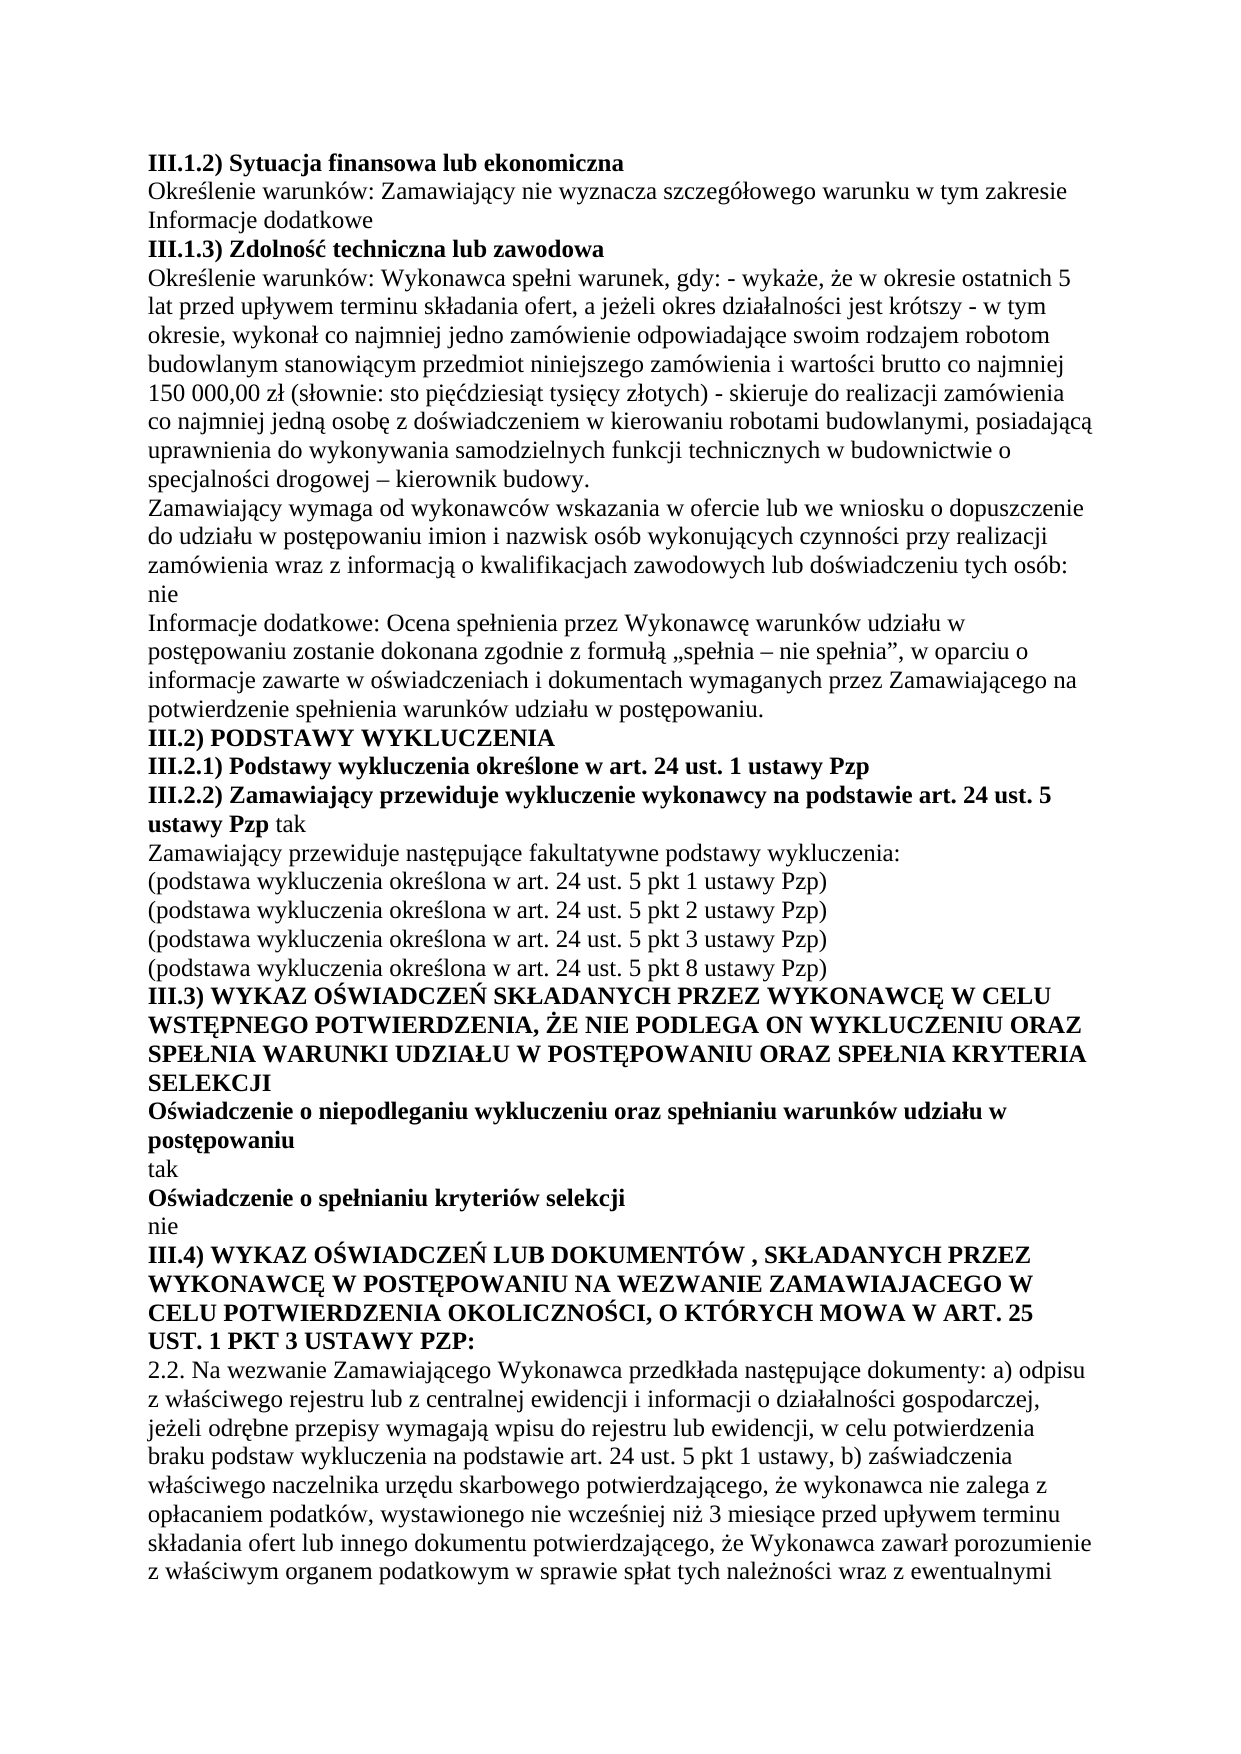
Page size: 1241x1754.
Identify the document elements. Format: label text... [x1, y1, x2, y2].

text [148, 1355, 1093, 1585]
text Oświadczenie o niepodleganiu wykluczeniu oraz spełnianiu warunków udziału w postępowaniu tak Oświadczenie o spełnianiu kryteriów selekcji nie [148, 1096, 1093, 1240]
text III.4) WYKAZ OŚWIADCZEŃ LUB DOKUMENTÓW , SKŁADANYCH PRZEZ WYKONAWCĘ W POSTĘPOWANIU NA WEZWANIE ZAMAWIAJACEGO W CELU POTWIERDZENIA OKOLICZNOŚCI, O KTÓRYCH MOWA W ART. 25 UST. 1 PKT 3 USTAWY PZP: [148, 1240, 1093, 1355]
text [148, 148, 1093, 723]
text III.3) WYKAZ OŚWIADCZEŃ SKŁADANYCH PRZEZ WYKONAWCĘ W CELU WSTĘPNEGO POTWIERDZENIA, ŻE NIE PODLEGA ON WYKLUCZENIU ORAZ SPEŁNIA WARUNKI UDZIAŁU W POSTĘPOWANIU ORAZ SPEŁNIA KRYTERIA SELEKCJI [148, 981, 1093, 1096]
text III.2.1) Podstawy wykluczenia określone w art. 24 ust. 1 ustawy Pzp III.2.2) Zamawiający przewiduje wykluczenie wykonawcy na podstawie art. 24 ust. 5 ustawy Pzp tak Zamawiający przewiduje następujące fakultatywne podstawy wykluczenia: (podstawa wykluczenia określona w art. 24 ust. 5 pkt 1 ustawy Pzp) (podstawa wykluczenia określona w art. 24 ust. 5 pkt 2 ustawy Pzp) (podstawa wykluczenia określona w art. 24 ust. 5 pkt 3 ustawy Pzp) (podstawa wykluczenia określona w art. 24 ust. 5 pkt 8 ustawy Pzp) [148, 751, 1093, 981]
text III.2) PODSTAWY WYKLUCZENIA [148, 723, 1093, 751]
